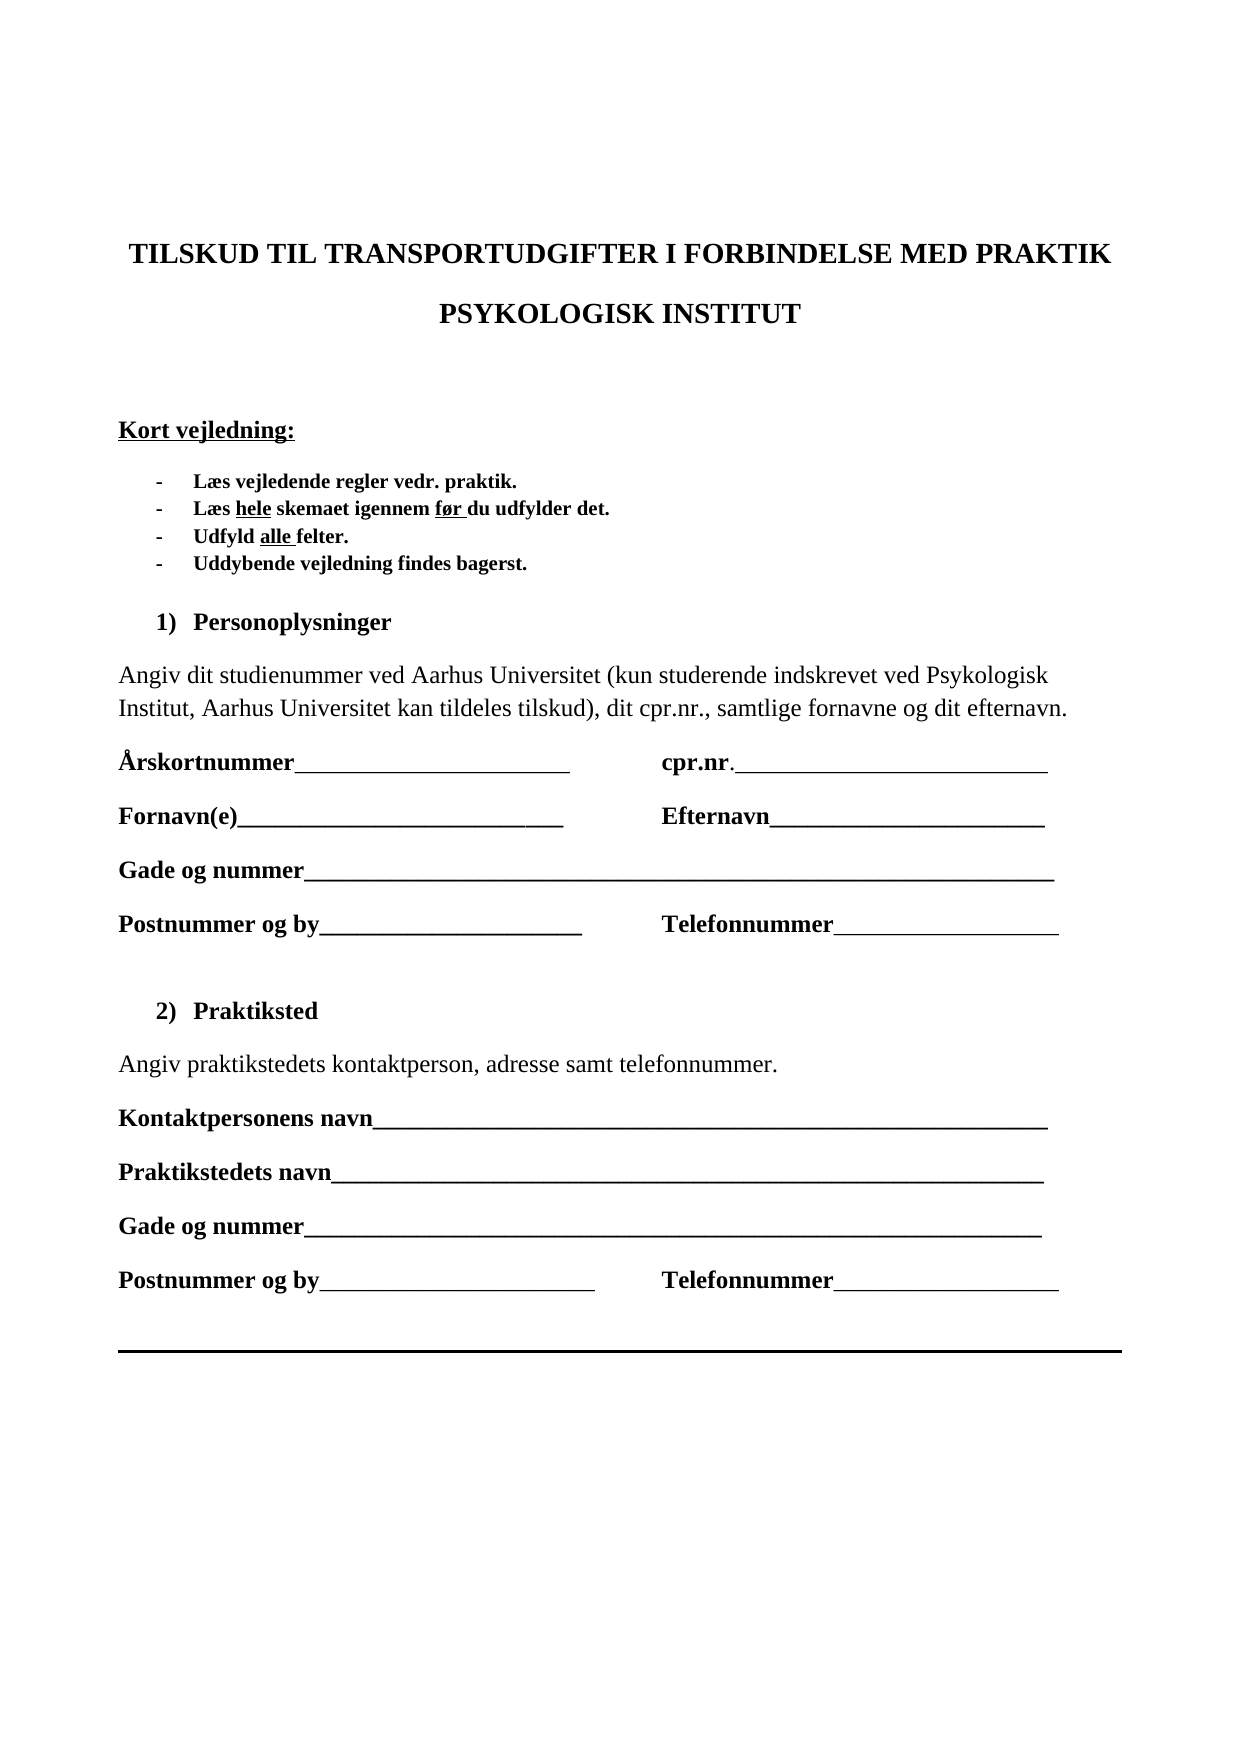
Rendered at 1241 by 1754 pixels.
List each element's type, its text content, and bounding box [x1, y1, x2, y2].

text Postnummer og by______________________ Telefonnummer__________________ [118, 1265, 1122, 1294]
text Postnummer og by_____________________ Telefonnummer__________________ [118, 909, 1122, 938]
list Personoplysninger [156, 607, 1122, 635]
text Praktikstedets navn_________________________________________________________ [118, 1157, 1122, 1186]
text TILSKUD TIL TRANSPORTUDGIFTER I FORBINDELSE MED PRAKTIK [118, 237, 1122, 270]
text Årskortnummer______________________ cpr.nr._________________________ [118, 747, 1122, 776]
list Praktiksted [156, 996, 1122, 1024]
text Gade og nummer____________________________________________________________ [118, 855, 1122, 884]
text Fornavn(e)_______________________ ___ Efternavn______________________ [118, 801, 1122, 830]
text Gade og nummer___________________________________________________________ [118, 1211, 1122, 1240]
list Læs vejledende regler vedr. praktik. [156, 468, 1122, 493]
text Angiv praktikstedets kontaktperson, adresse samt telefonnummer. [118, 1049, 1122, 1078]
text Angiv dit studienummer ved Aarhus Universitet (kun studerende indskrevet ved Psykologisk Institut, Aarhus Universitet kan tildeles tilskud), dit cpr.nr., samtlige fornavne og dit efternavn. [118, 660, 1122, 722]
list Læs hele skemaet igennem før du udfylder det. [156, 496, 1122, 520]
text Kontaktpersonens navn______________________________________________________ [118, 1103, 1122, 1132]
text Kort vejledning: [118, 415, 1122, 443]
text PSYKOLOGISK INSTITUT [118, 296, 1122, 329]
list Uddybende vejledning findes bagerst. [156, 551, 1122, 575]
list Udfyld alle felter. [156, 524, 1122, 548]
